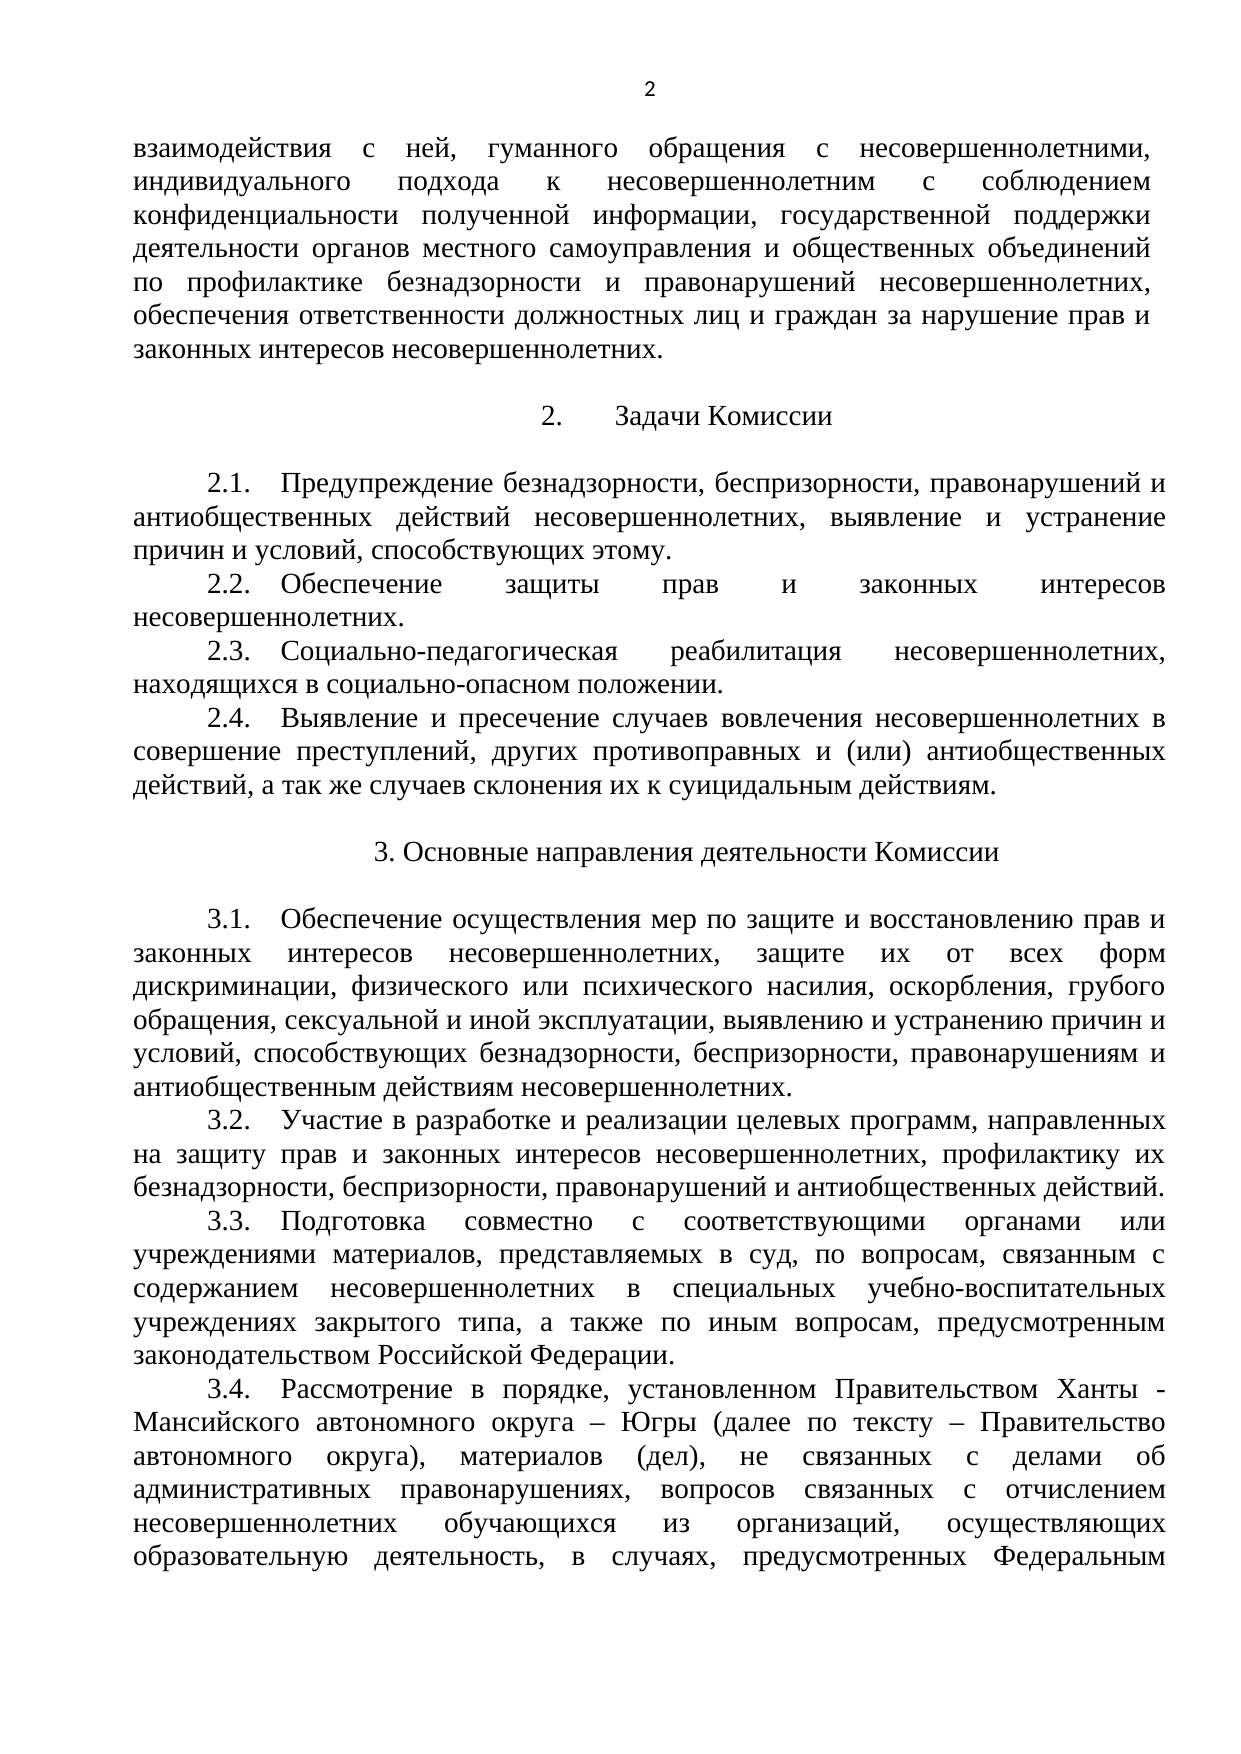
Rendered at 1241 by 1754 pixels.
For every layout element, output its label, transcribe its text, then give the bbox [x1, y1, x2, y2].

text 3. Основные направления деятельности Комиссии [133, 834, 1167, 868]
list Социально-педагогическая реабилитация несовершеннолетних, находящихся в социально-опасном положении. [133, 633, 1167, 700]
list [133, 130, 1152, 364]
list Участие в разработке и реализации целевых программ, направленных на защиту прав и законных интересов несовершеннолетних, профилактику их безнадзорности, беспризорности, правонарушений и антиобщественных действий. [133, 1102, 1167, 1203]
list Предупреждение безнадзорности, беспризорности, правонарушений и антиобщественных действий несовершеннолетних, выявление и устранение причин и условий, способствующих этому. [133, 465, 1167, 566]
list Подготовка совместно с соответствующими органами или учреждениями материалов, представляемых в суд, по вопросам, связанным с содержанием несовершеннолетних в специальных учебно-воспитательных учреждениях закрытого типа, а также по иным вопросам, предусмотренным законодательством Российской Федерации. [133, 1203, 1167, 1371]
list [133, 1371, 1167, 1572]
list Задачи Комиссии [133, 398, 1167, 432]
list Выявление и пресечение случаев вовлечения несовершеннолетних в совершение преступлений, других противоправных и (или) антиобщественных действий, а так же случаев склонения их к суицидальным действиям. [133, 700, 1167, 801]
list Обеспечение осуществления мер по защите и восстановлению прав и законных интересов несовершеннолетних, защите их от всех форм дискриминации, физического или психического насилия, оскорбления, грубого обращения, сексуальной и иной эксплуатации, выявлению и устранению причин и условий, способствующих безнадзорности, беспризорности, правонарушениям и антиобщественным действиям несовершеннолетних. [133, 901, 1167, 1102]
list Обеспечение защиты прав и законных интересов несовершеннолетних. [133, 566, 1167, 633]
